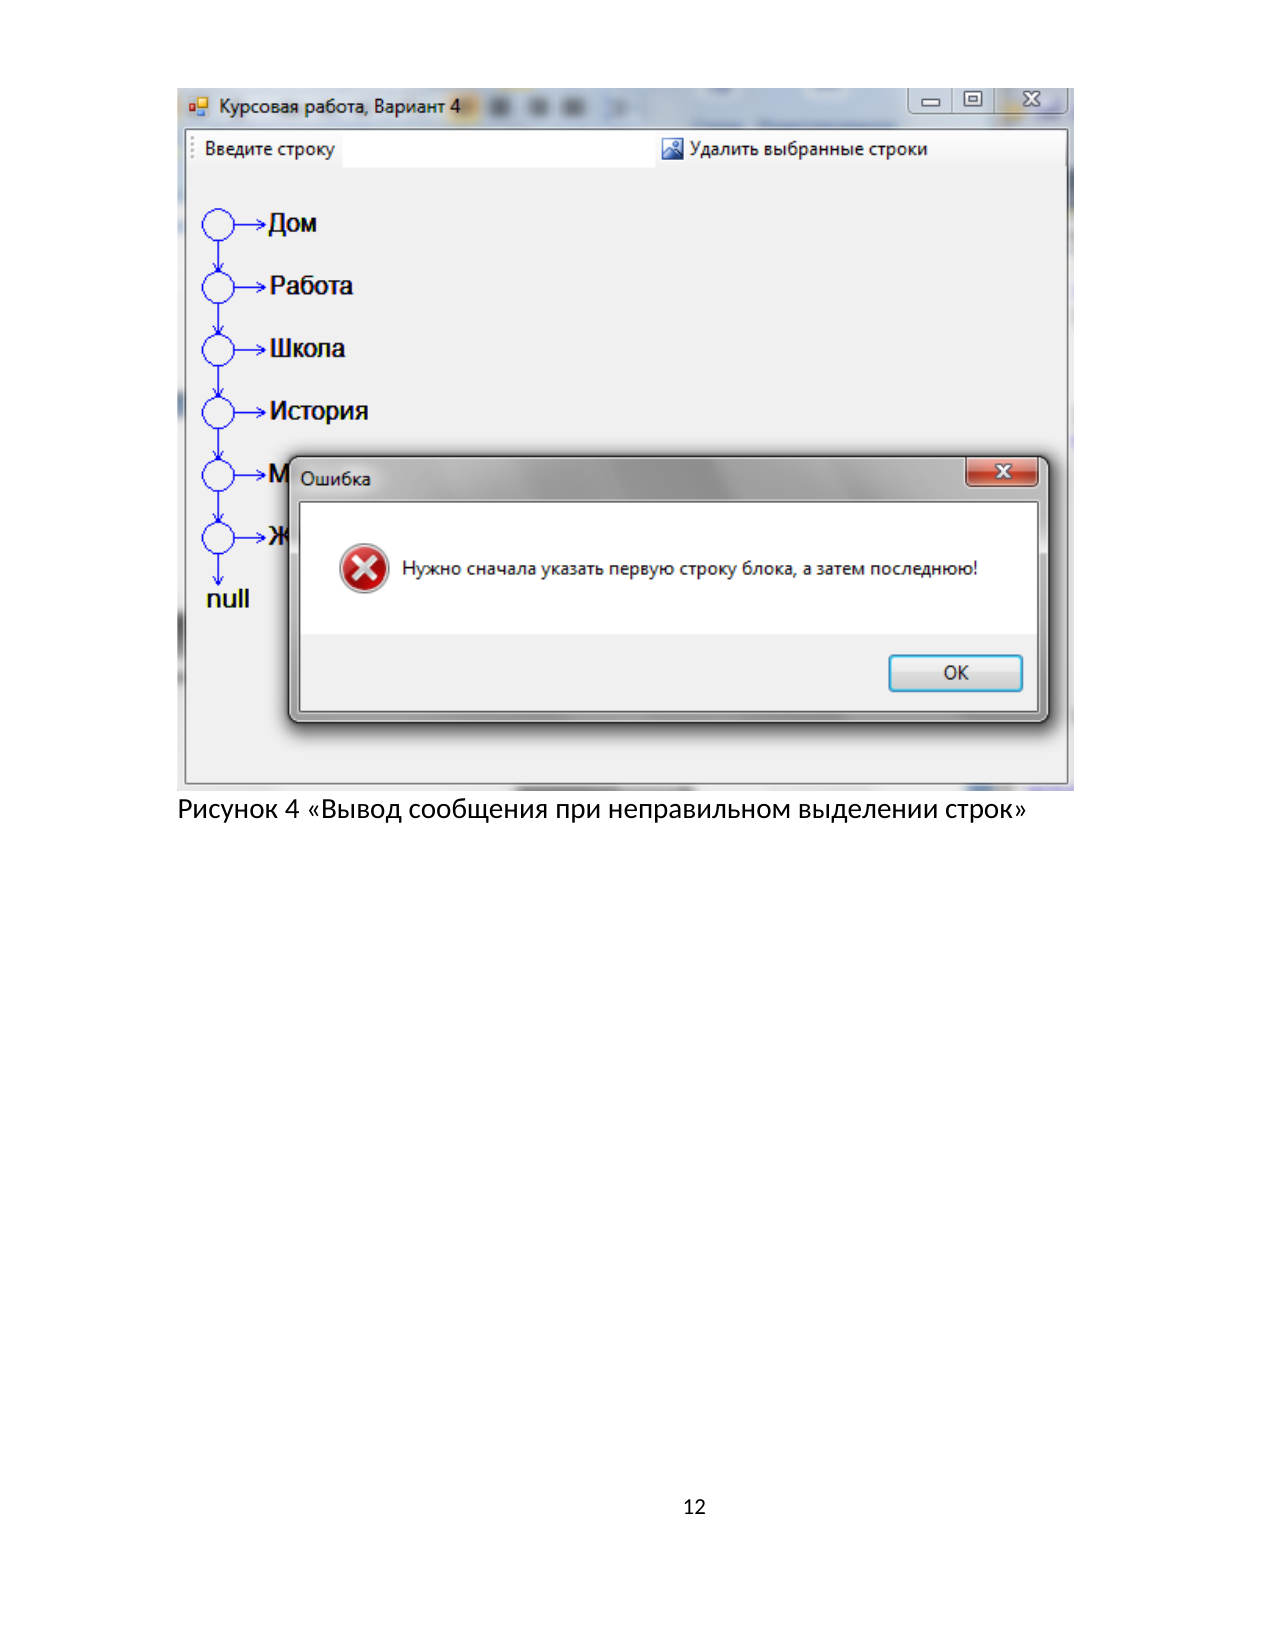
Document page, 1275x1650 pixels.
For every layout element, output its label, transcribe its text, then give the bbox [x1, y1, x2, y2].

picture [177, 88, 1074, 791]
text Рисунок 4 «Вывод сообщения при неправильном выделении строк» [177, 790, 1211, 826]
